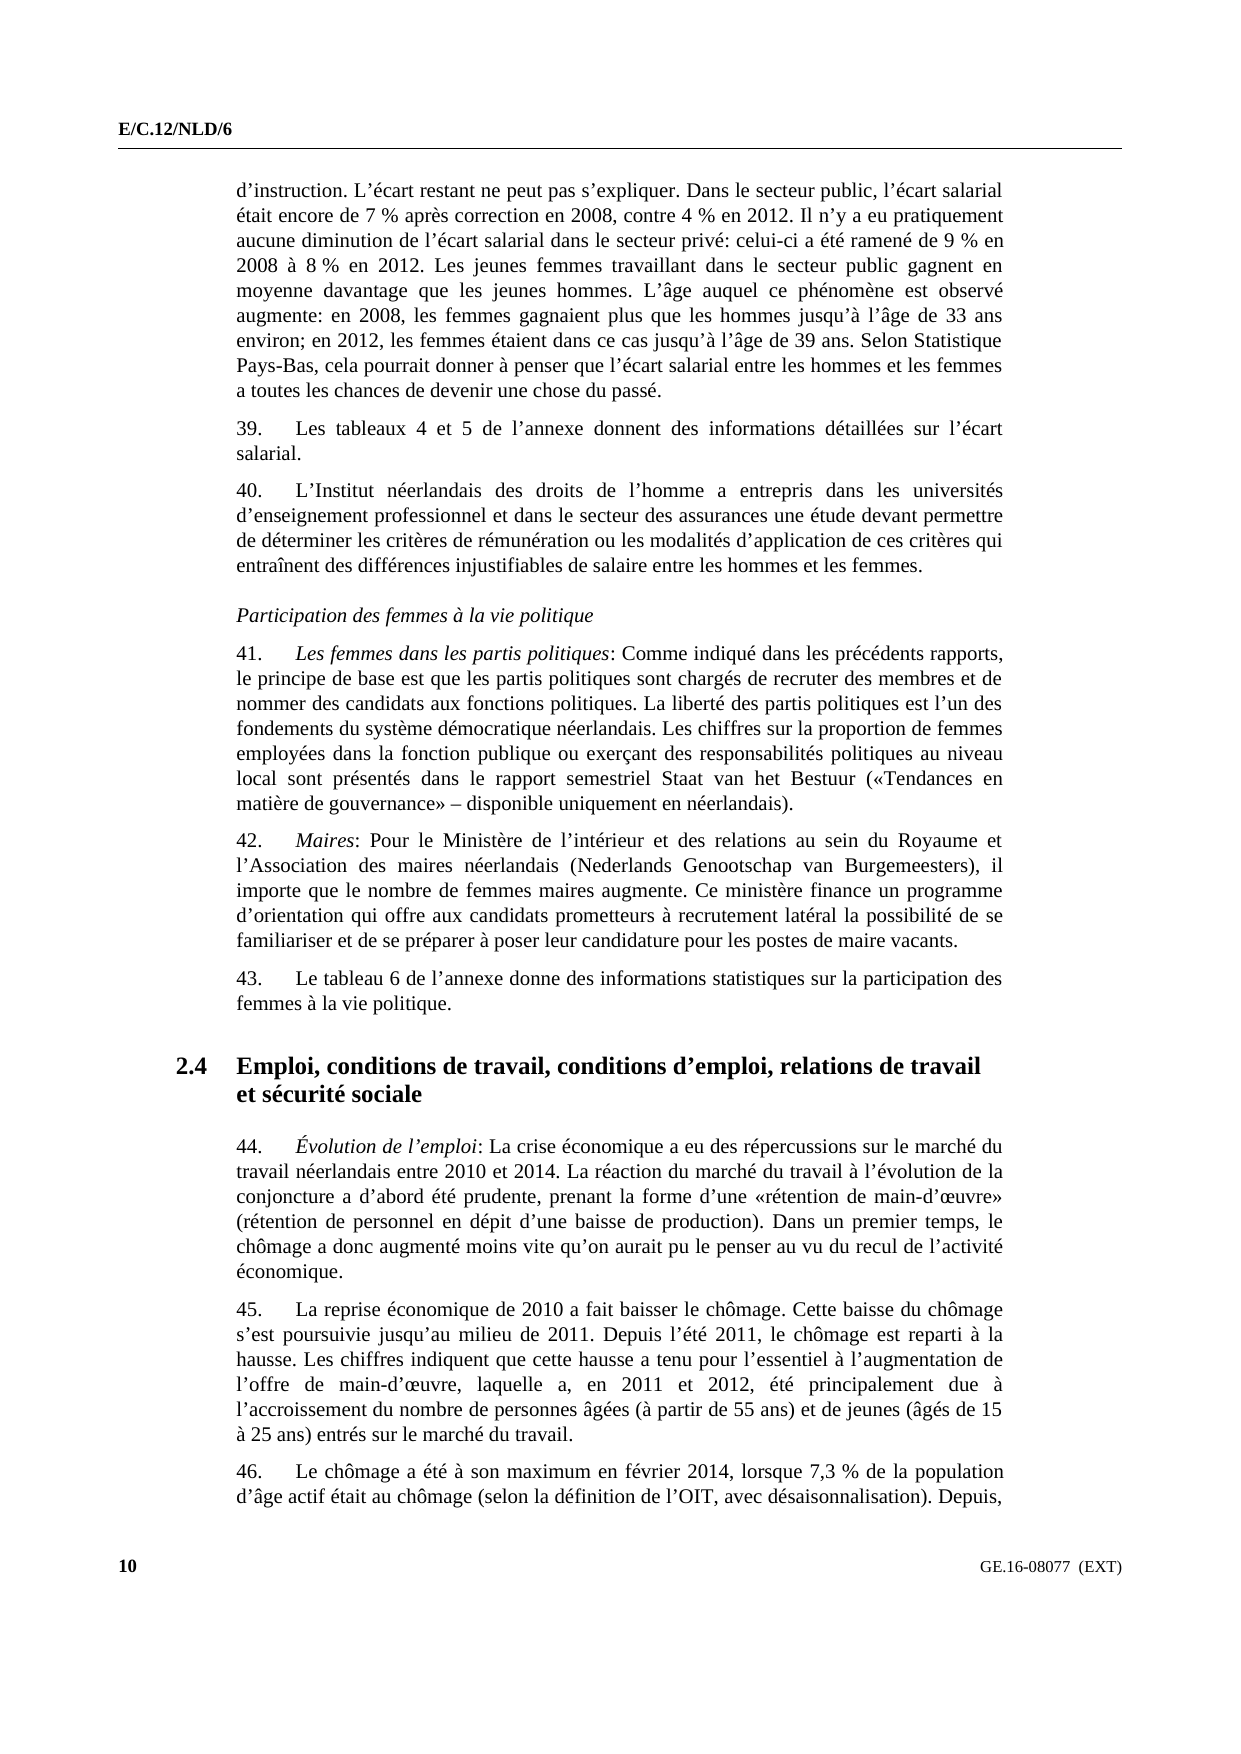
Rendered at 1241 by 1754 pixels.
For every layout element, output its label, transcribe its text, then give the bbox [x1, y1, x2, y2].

text Participation des femmes à la vie politique [118, 602, 1004, 627]
text 40. L’Institut néerlandais des droits de l’homme a entrepris dans les universités d’enseignement professionnel et dans le secteur des assurances une étude devant permettre de déterminer les critères de rémunération ou les modalités d’application de ces critères qui entraînent des différences injustifiables de salaire entre les hommes et les femmes. [236, 477, 1004, 577]
text 44. Évolution de l’emploi: La crise économique a eu des répercussions sur le marché du travail néerlandais entre 2010 et 2014. La réaction du marché du travail à l’évolution de la conjoncture a d’abord été prudente, prenant la forme d’une «rétention de main-d’œuvre» (rétention de personnel en dépit d’une baisse de production). Dans un premier temps, le chômage a donc augmenté moins vite qu’on aurait pu le penser au vu du recul de l’activité économique. [236, 1133, 1004, 1283]
text 41. Les femmes dans les partis politiques: Comme indiqué dans les précédents rapports, le principe de base est que les partis politiques sont chargés de recruter des membres et de nommer des candidats aux fonctions politiques. La liberté des partis politiques est l’un des fondements du système démocratique néerlandais. Les chiffres sur la proportion de femmes employées dans la fonction publique ou exerçant des responsabilités politiques au niveau local sont présentés dans le rapport semestriel Staat van het Bestuur («Tendances en matière de gouvernance» – disponible uniquement en néerlandais). [236, 640, 1004, 815]
text 45. La reprise économique de 2010 a fait baisser le chômage. Cette baisse du chômage s’est poursuivie jusqu’au milieu de 2011. Depuis l’été 2011, le chômage est reparti à la hausse. Les chiffres indiquent que cette hausse a tenu pour l’essentiel à l’augmentation de l’offre de main-d’œuvre, laquelle a, en 2011 et 2012, été principalement due à l’accroissement du nombre de personnes âgées (à partir de 55 ans) et de jeunes (âgés de 15 à 25 ans) entrés sur le marché du travail. [236, 1296, 1004, 1446]
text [236, 1458, 1004, 1508]
text 42. Maires: Pour le Ministère de l’intérieur et des relations au sein du Royaume et l’Association des maires néerlandais (Nederlands Genootschap van Burgemeesters), il importe que le nombre de femmes maires augmente. Ce ministère finance un programme d’orientation qui offre aux candidats prometteurs à recrutement latéral la possibilité de se familiariser et de se préparer à poser leur candidature pour les postes de maire vacants. [236, 827, 1004, 952]
text 43. Le tableau 6 de l’annexe donne des informations statistiques sur la participation des femmes à la vie politique. [236, 965, 1004, 1015]
text 2.4 Emploi, conditions de travail, conditions d’emploi, relations de travail et sécurité sociale [118, 1052, 1004, 1108]
text 39. Les tableaux 4 et 5 de l’annexe donnent des informations détaillées sur l’écart salarial. [236, 415, 1004, 465]
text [236, 177, 1004, 402]
